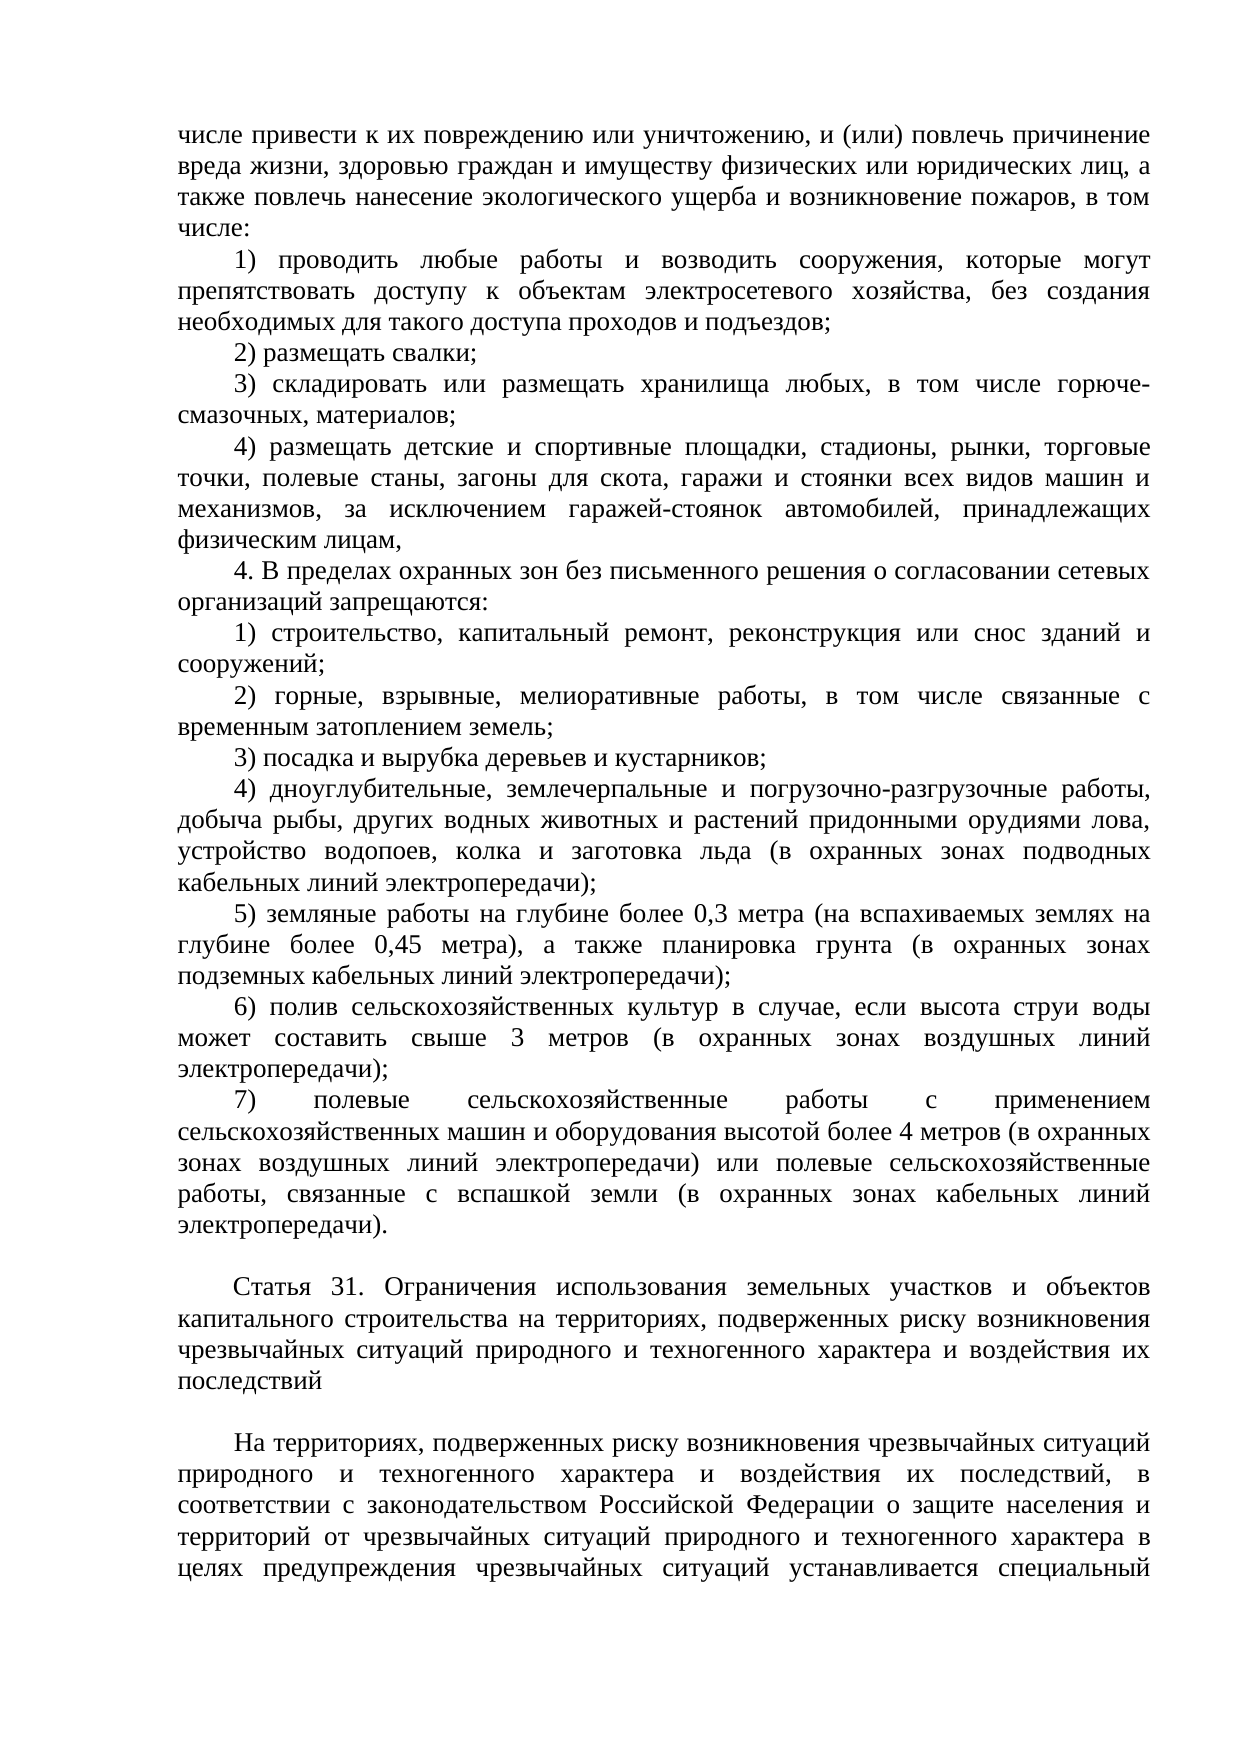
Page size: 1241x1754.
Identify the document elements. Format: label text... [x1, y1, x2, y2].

text 1) строительство, капитальный ремонт, реконструкция или снос зданий и сооружений; [177, 616, 1152, 679]
text 4. В пределах охранных зон без письменного решения о согласовании сетевых организаций запрещаются: [177, 554, 1152, 616]
text 5) земляные работы на глубине более 0,3 метра (на вспахиваемых землях на глубине более 0,45 метра), а также планировка грунта (в охранных зонах подземных кабельных линий электропередачи); [177, 897, 1152, 990]
text 7) полевые сельскохозяйственные работы с применением сельскохозяйственных машин и оборудования высотой более 4 метров (в охранных зонах воздушных линий электропередачи) или полевые сельскохозяйственные работы, связанные с вспашкой земли (в охранных зонах кабельных линий электропередачи). [177, 1084, 1152, 1239]
text 3) посадка и вырубка деревьев и кустарников; [177, 741, 1152, 772]
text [177, 118, 1152, 243]
text 2) горные, взрывные, мелиоративные работы, в том числе связанные с временным затоплением земель; [177, 679, 1152, 741]
text Статья 31. Ограничения использования земельных участков и объектов капитального строительства на территориях, подверженных риску возникновения чрезвычайных ситуаций природного и техногенного характера и воздействия их последствий [177, 1271, 1152, 1395]
text 2) размещать свалки; [177, 336, 1152, 367]
text 4) дноуглубительные, землечерпальные и погрузочно-разгрузочные работы, добыча рыбы, других водных животных и растений придонными орудиями лова, устройство водопоев, колка и заготовка льда (в охранных зонах подводных кабельных линий электропередачи); [177, 772, 1152, 897]
text 6) полив сельскохозяйственных культур в случае, если высота струи воды может составить свыше 3 метров (в охранных зонах воздушных линий электропередачи); [177, 990, 1152, 1084]
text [177, 1426, 1152, 1582]
text 1) проводить любые работы и возводить сооружения, которые могут препятствовать доступу к объектам электросетевого хозяйства, без создания необходимых для такого доступа проходов и подъездов; [177, 243, 1152, 336]
text 4) размещать детские и спортивные площадки, стадионы, рынки, торговые точки, полевые станы, загоны для скота, гаражи и стоянки всех видов машин и механизмов, за исключением гаражей-стоянок автомобилей, принадлежащих физическим лицам, [177, 429, 1152, 554]
text 3) складировать или размещать хранилища любых, в том числе горюче-смазочных, материалов; [177, 367, 1152, 429]
